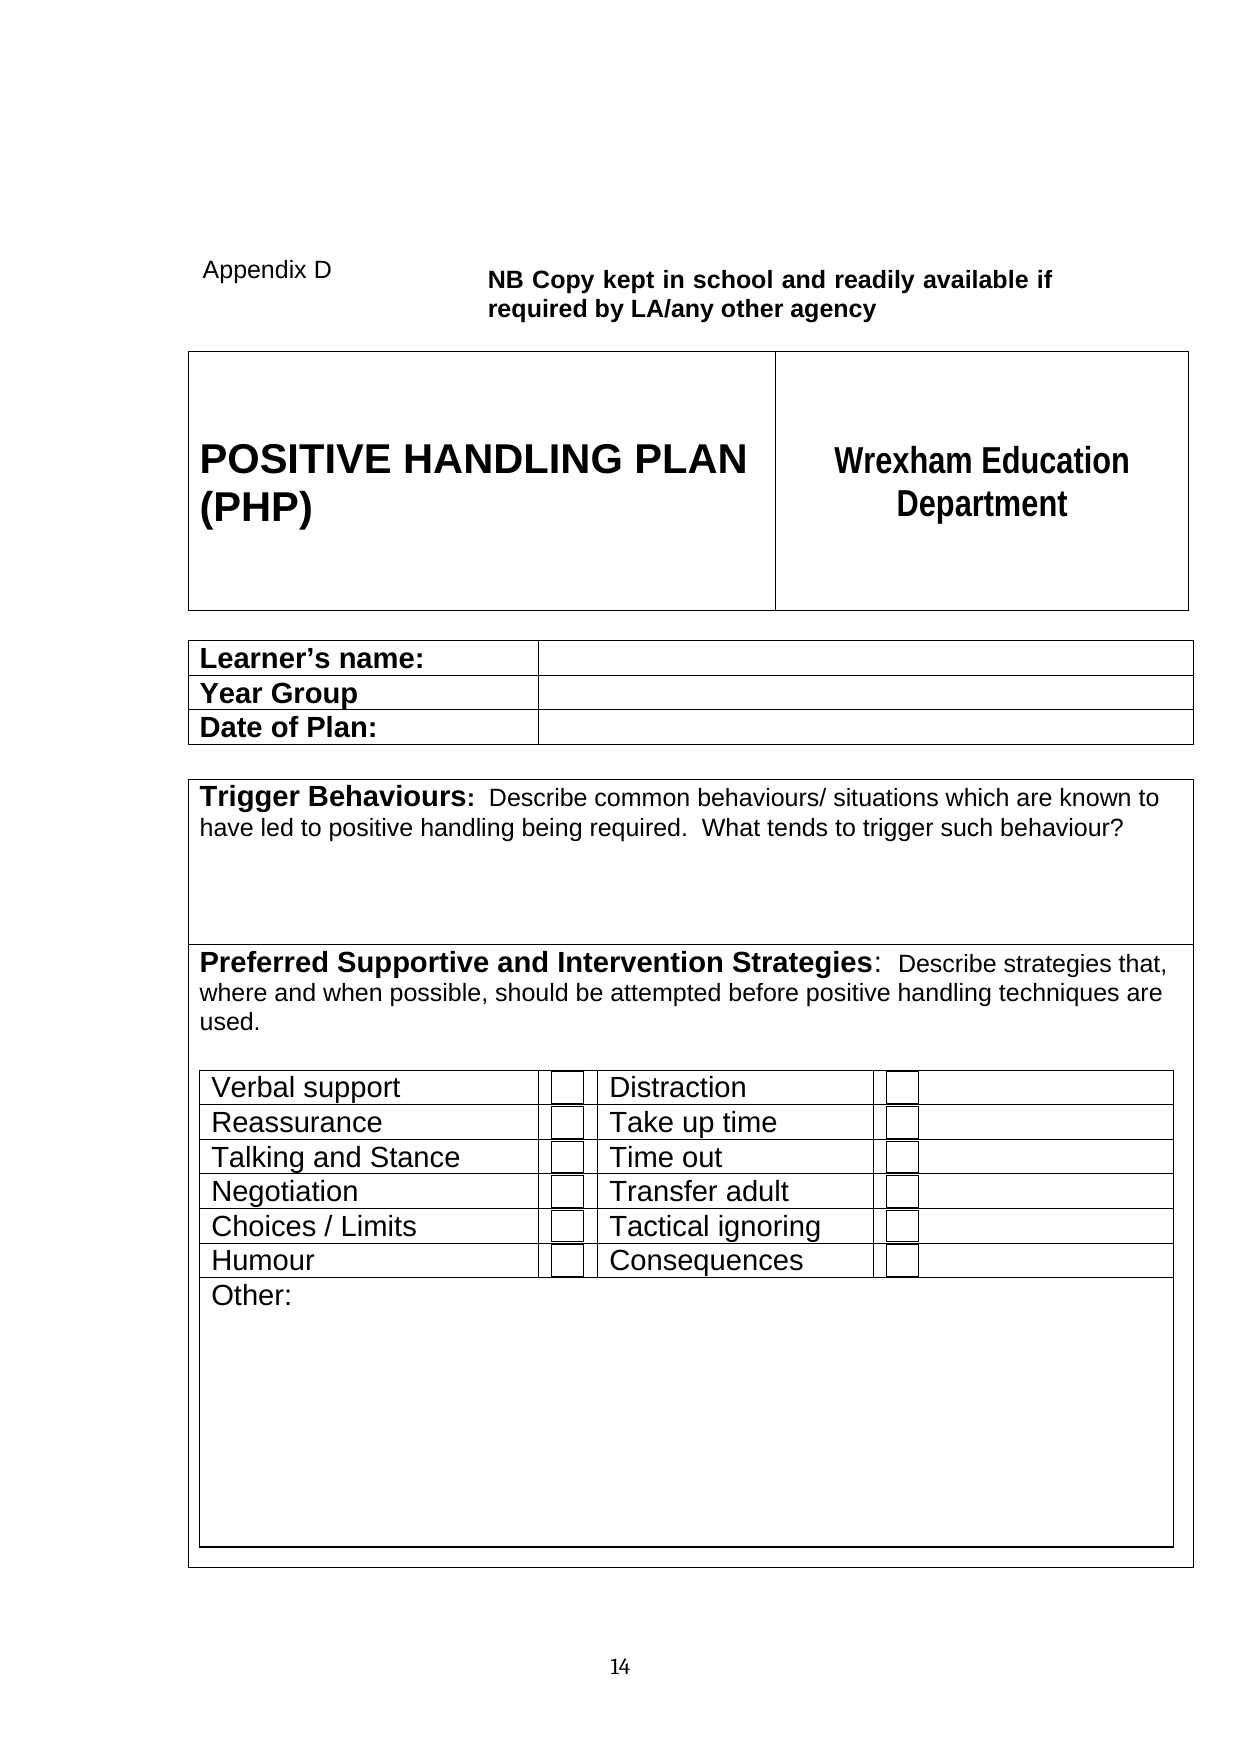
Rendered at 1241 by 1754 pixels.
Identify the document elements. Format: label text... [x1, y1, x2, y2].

table_header Learner’s name: [189, 641, 538, 675]
table_cell Date of Plan: [189, 710, 538, 744]
table_cell [539, 676, 1193, 709]
table_header Trigger Behaviours: Describe common behaviours/ situations which are known to have led to positive handling being required. What tends to trigger such behaviour? [189, 780, 1193, 944]
table_header [539, 641, 1193, 675]
table_header POSITIVE HANDLING PLAN (PHP) [189, 352, 775, 610]
table_cell Preferred Supportive and Intervention Strategies: Describe strategies that, where and when possible, should be attempted before positive handling techniques are used. [189, 945, 1193, 1567]
table_cell Year Group [189, 676, 538, 709]
table_header Wrexham Education Department [776, 352, 1188, 610]
text NB Copy kept in school and readily available if required by LA/any other agency [187, 265, 1053, 322]
table_cell [539, 710, 1193, 744]
